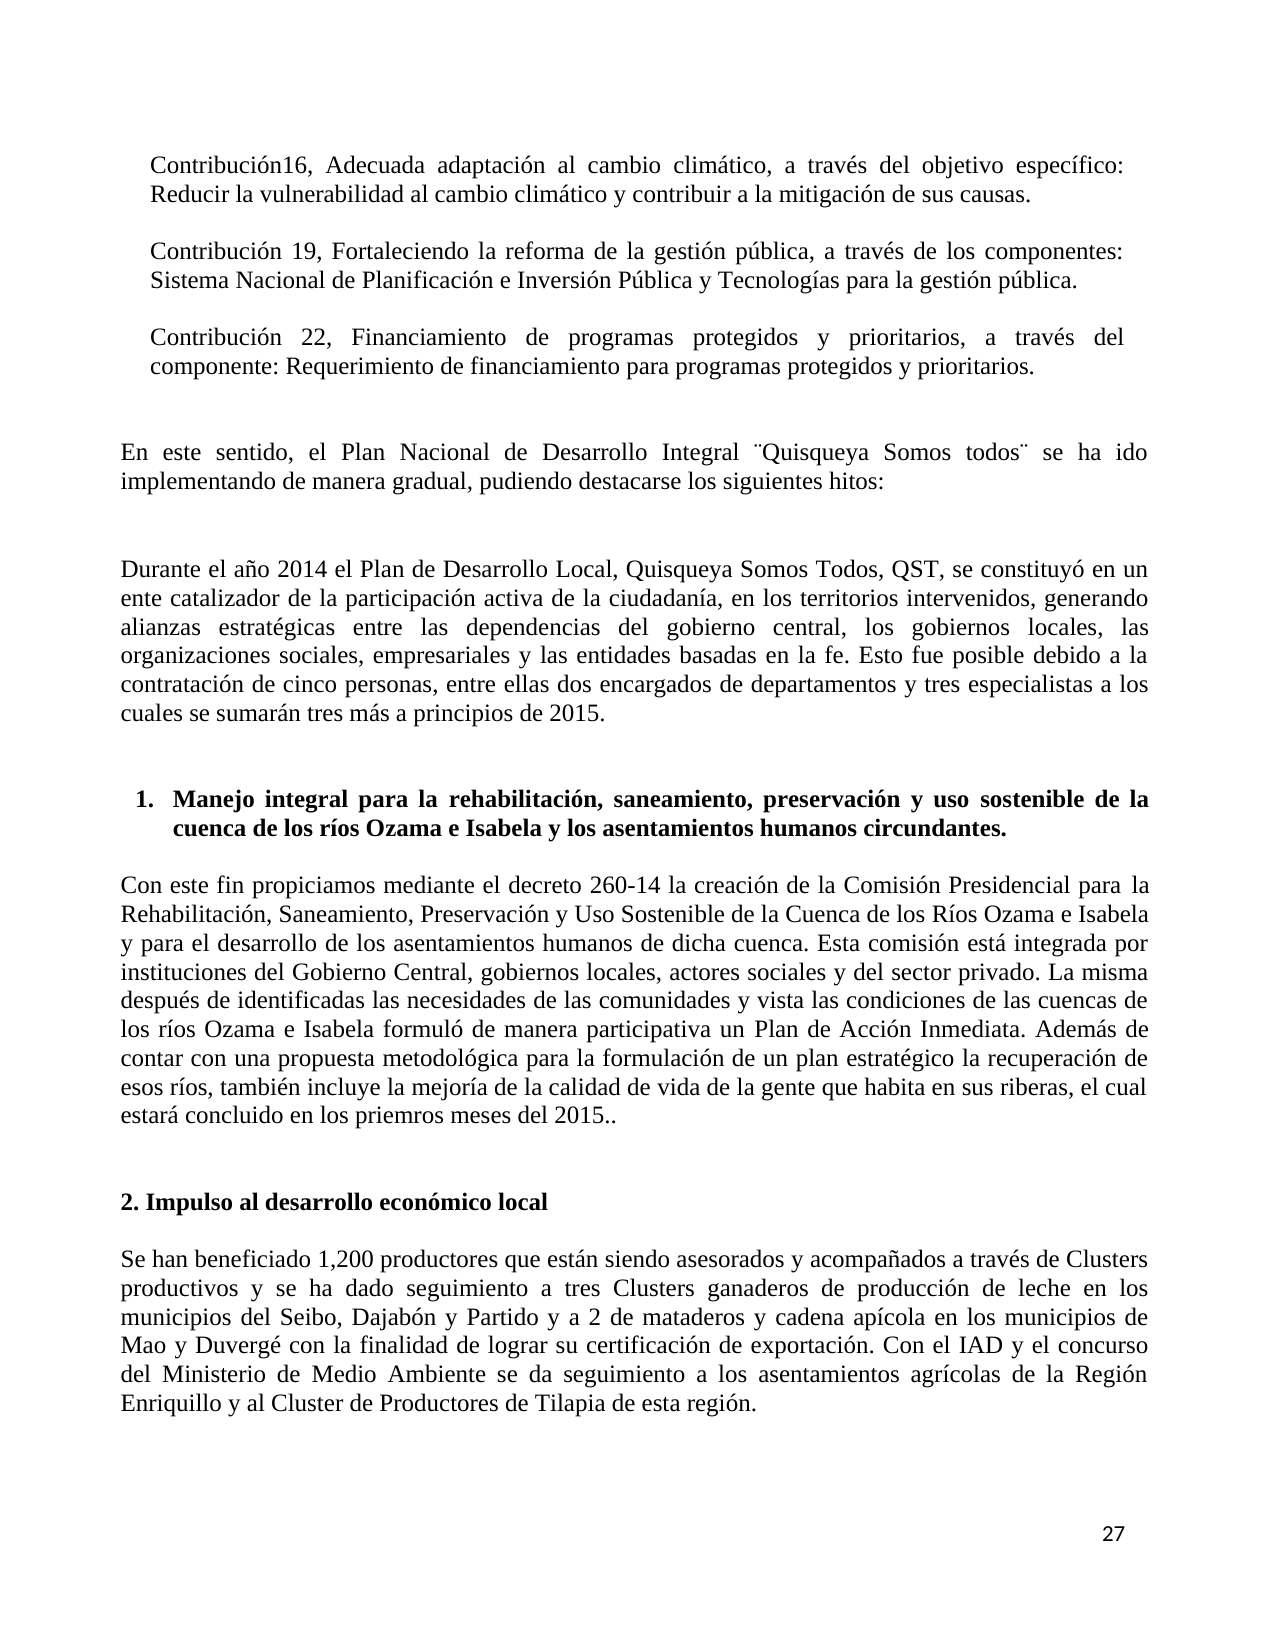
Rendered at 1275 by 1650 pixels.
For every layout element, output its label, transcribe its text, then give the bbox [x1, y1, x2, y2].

text Contribución16, Adecuada adaptación al cambio climático, a través del objetivo específico: Reducir la vulnerabilidad al cambio climático y contribuir a la mitigación de sus causas. [150, 150, 1125, 207]
text Contribución 22, Financiamiento de programas protegidos y prioritarios, a través del componente: Requerimiento de financiamiento para programas protegidos y prioritarios. [150, 322, 1125, 380]
text Con este fin propiciamos mediante el decreto 260-14 la creación de la Comisión Presidencial para la Rehabilitación, Saneamiento, Preservación y Uso Sostenible de la Cuenca de los Ríos Ozama e Isabela y para el desarrollo de los asentamientos humanos de dicha cuenca. Esta comisión está integrada por instituciones del Gobierno Central, gobiernos locales, actores sociales y del sector privado. La misma después de identificadas las necesidades de las comunidades y vista las condiciones de las cuencas de los ríos Ozama e Isabela formuló de manera participativa un Plan de Acción Inmediata. Además de contar con una propuesta metodológica para la formulación de un plan estratégico la recuperación de esos ríos, también incluye la mejoría de la calidad de vida de la gente que habita en sus riberas, el cual estará concluido en los priemros meses del 2015.. [120, 871, 1149, 1129]
text Durante el año 2014 el Plan de Desarrollo Local, Quisqueya Somos Todos, QST, se constituyó en un ente catalizador de la participación activa de la ciudadanía, en los territorios intervenidos, generando alianzas estratégicas entre las dependencias del gobierno central, los gobiernos locales, las organizaciones sociales, empresariales y las entidades basadas en la fe. Esto fue posible debido a la contratación de cinco personas, entre ellas dos encargados de departamentos y tres especialistas a los cuales se sumarán tres más a principios de 2015. [120, 554, 1149, 727]
list Manejo integral para la rehabilitación, saneamiento, preservación y uso sostenible de la cuenca de los ríos Ozama e Isabela y los asentamientos humanos circundantes. [135, 784, 1149, 842]
text Se han beneficiado 1,200 productores que están siendo asesorados y acompañados a través de Clusters productivos y se ha dado seguimiento a tres Clusters ganaderos de producción de leche en los municipios del Seibo, Dajabón y Partido y a 2 de mataderos y cadena apícola en los municipios de Mao y Duvergé con la finalidad de lograr su certificación de exportación. Con el IAD y el concurso del Ministerio de Medio Ambiente se da seguimiento a los asentamientos agrícolas de la Región Enriquillo y al Cluster de Productores de Tilapia de esta región. [120, 1244, 1149, 1417]
list 2. Impulso al desarrollo económico local [120, 1187, 1149, 1216]
text En este sentido, el Plan Nacional de Desarrollo Integral ¨Quisqueya Somos todos¨ se ha ido implementando de manera gradual, pudiendo destacarse los siguientes hitos: [120, 437, 1149, 495]
text Contribución 19, Fortaleciendo la reforma de la gestión pública, a través de los componentes: Sistema Nacional de Planificación e Inversión Pública y Tecnologías para la gestión pública. [150, 236, 1125, 294]
